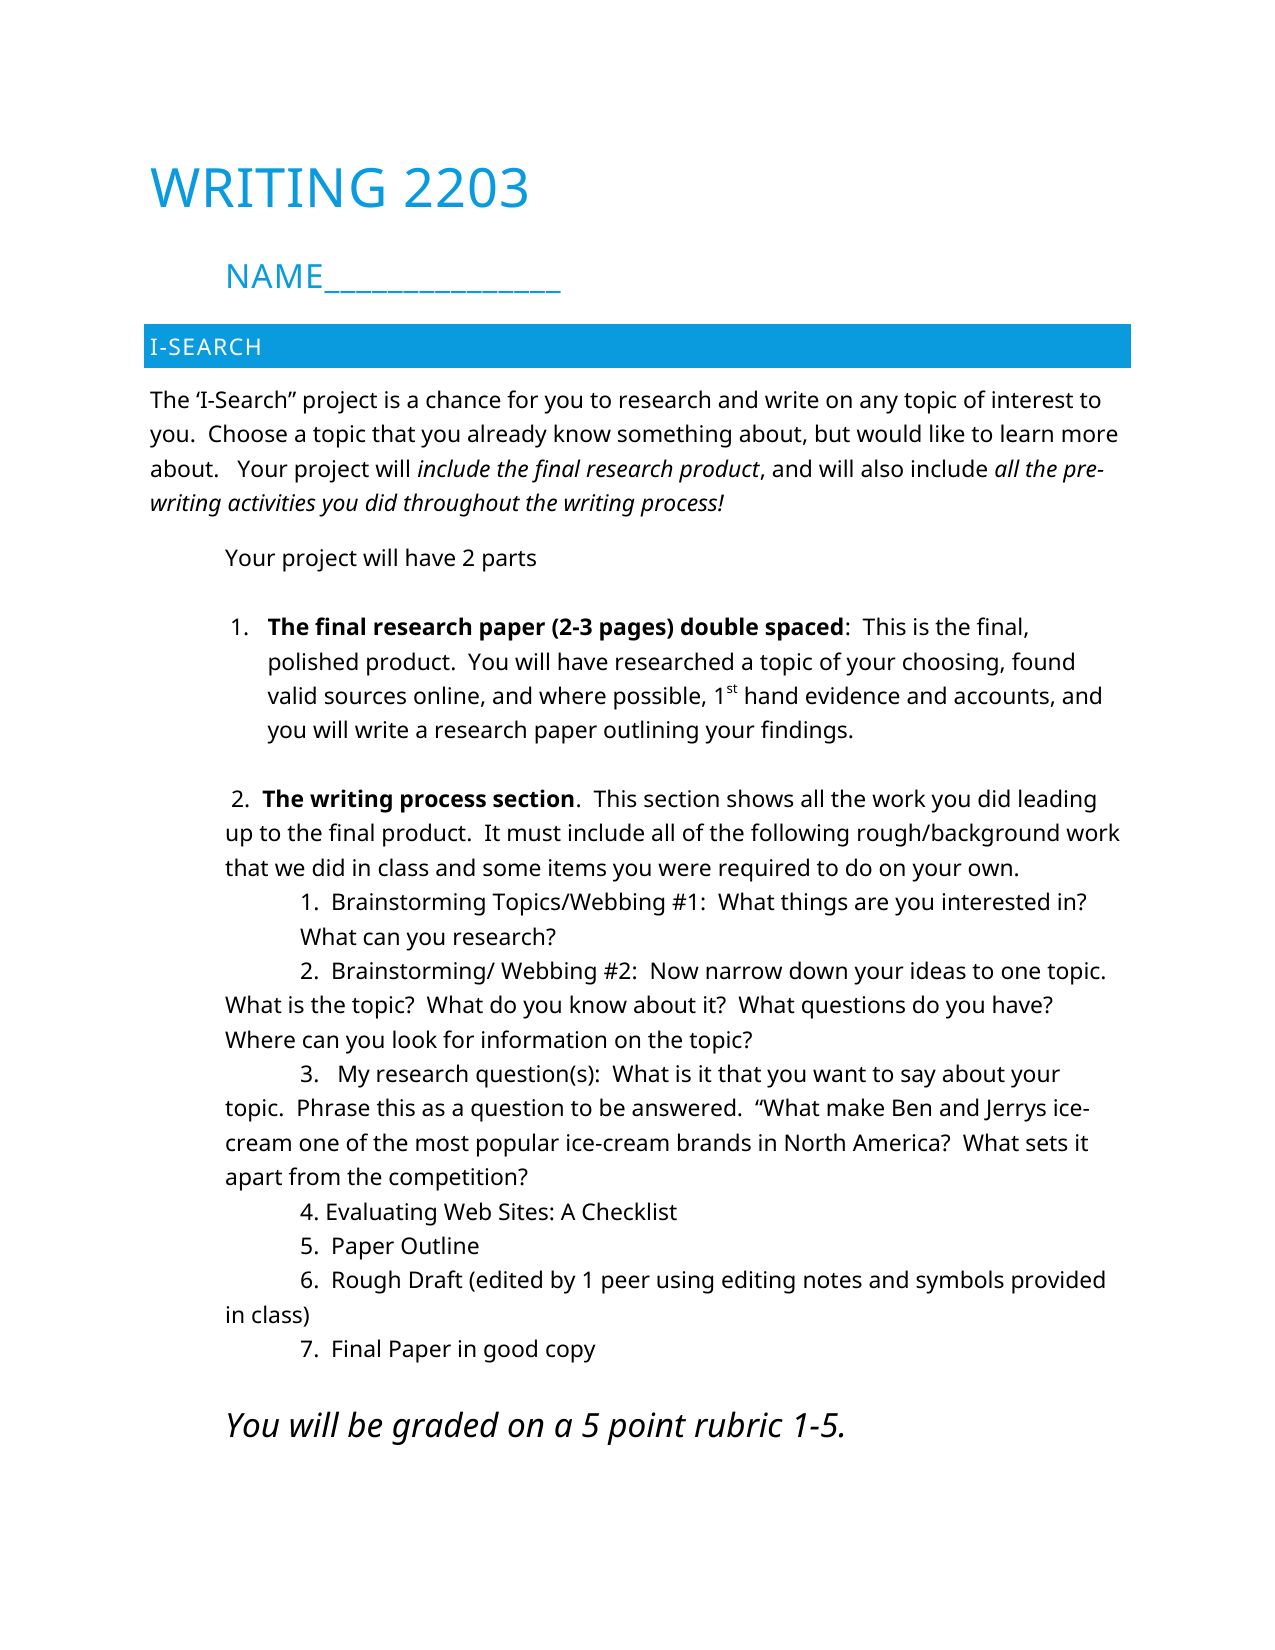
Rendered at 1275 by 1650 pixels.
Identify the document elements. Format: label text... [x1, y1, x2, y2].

list The final research paper (2-3 pages) double spaced: This is the final, polished product. You will have researched a topic of your choosing, found valid sources online, and where possible, 1st hand evidence and accounts, and you will write a research paper outlining your findings. [230, 611, 1125, 745]
list 2. Brainstorming/ Webbing #2: Now narrow down your ideas to one topic. What is the topic? What do you know about it? What questions do you have? Where can you look for information on the topic? [225, 955, 1125, 1055]
title Writing 2203 Name_______________ [150, 150, 1125, 305]
list Your project will have 2 parts [225, 542, 1125, 573]
list 6. Rough Draft (edited by 1 peer using editing notes and symbols provided in class) [225, 1264, 1125, 1330]
list 5. Paper Outline [225, 1230, 1125, 1261]
list You will be graded on a 5 point rubric 1-5. [225, 1402, 1125, 1447]
list 7. Final Paper in good copy [225, 1333, 1125, 1364]
subtitle I-Search [150, 331, 1125, 362]
text The ‘I-Search” project is a chance for you to research and write on any topic of interest to you. Choose a topic that you already know something about, but would like to learn more about. Your project will include the final research product, and will also include all the pre-writing activities you did throughout the writing process! [150, 384, 1125, 518]
list 3. My research question(s): What is it that you want to say about your topic. Phrase this as a question to be answered. “What make Ben and Jerrys ice-cream one of the most popular ice-cream brands in North America? What sets it apart from the competition? [225, 1058, 1125, 1192]
list 2. The writing process section. This section shows all the work you did leading up to the final product. It must include all of the following rough/background work that we did in class and some items you were required to do on your own. [225, 783, 1125, 883]
list 4. Evaluating Web Sites: A Checklist [225, 1195, 1125, 1227]
list 1. Brainstorming Topics/Webbing #1: What things are you interested in? What can you research? [300, 886, 1125, 952]
